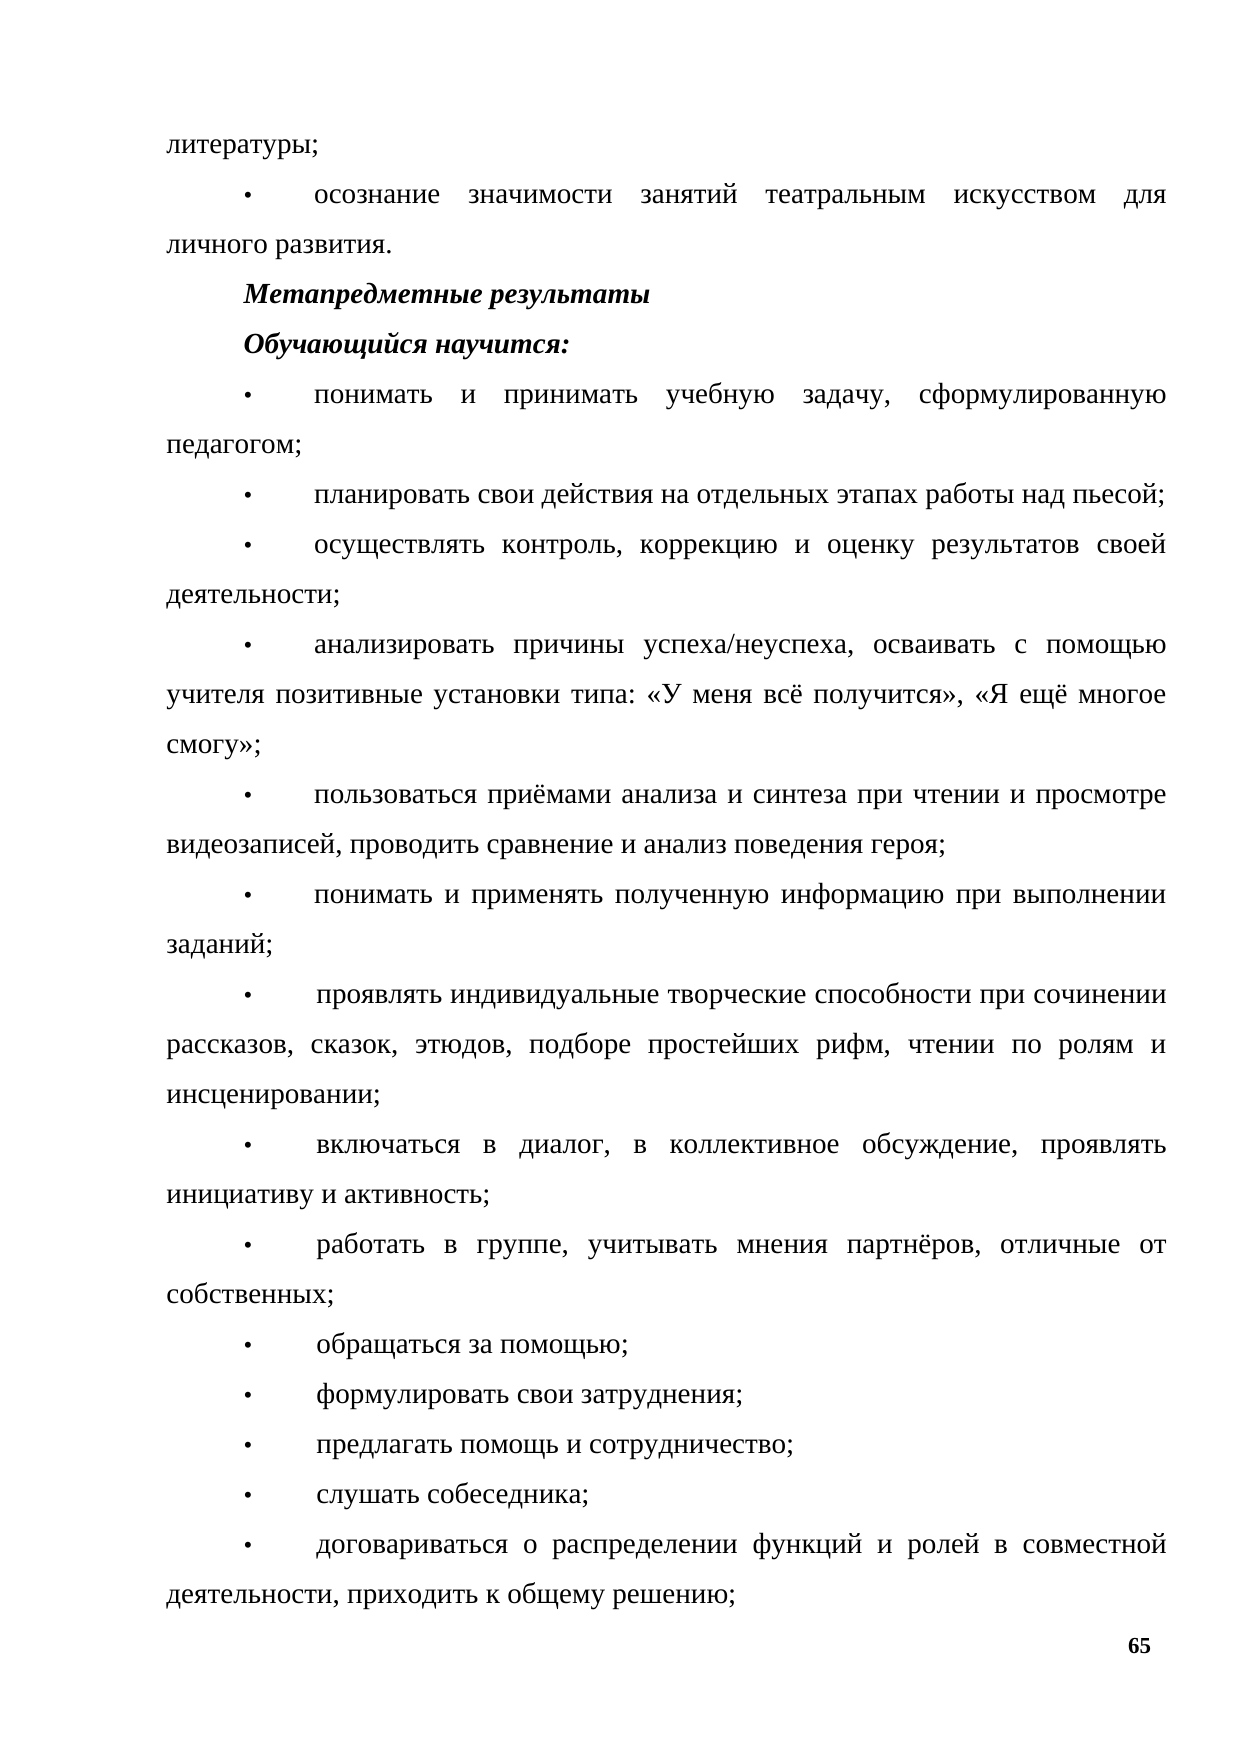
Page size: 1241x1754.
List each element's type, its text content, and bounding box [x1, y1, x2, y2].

list работать в группе, учитывать мнения партнёров, отличные от собственных; [166, 1214, 1167, 1314]
list анализировать причины успеха/неуспеха, осваивать с помощью учителя позитивные установки типа: «У меня всё получится», «Я ещё многое смогу»; [166, 614, 1167, 764]
text Обучающийся научится: [166, 314, 1167, 364]
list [166, 114, 1167, 164]
list предлагать помощь и сотрудничество; [166, 1414, 1167, 1464]
list пользоваться приёмами анализа и синтеза при чтении и просмотре видеозаписей, проводить сравнение и анализ поведения героя; [166, 764, 1167, 864]
list проявлять индивидуальные творческие способности при сочинении рассказов, сказок, этюдов, подборе простейших рифм, чтении по ролям и инсценировании; [166, 964, 1167, 1114]
list включаться в диалог, в коллективное обсуждение, проявлять инициативу и активность; [166, 1114, 1167, 1214]
list понимать и применять полученную информацию при выполнении заданий; [166, 864, 1167, 964]
list формулировать свои затруднения; [166, 1364, 1167, 1414]
list понимать и принимать учебную задачу, сформулированную педагогом; [166, 364, 1167, 464]
list осознание значимости занятий театральным искусством для личного развития. [166, 164, 1167, 264]
list слушать собеседника; [166, 1464, 1167, 1514]
list обращаться за помощью; [166, 1314, 1167, 1364]
list планировать свои действия на отдельных этапах работы над пьесой; [166, 464, 1167, 514]
list договариваться о распределении функций и ролей в совместной деятельности, приходить к общему решению; [166, 1514, 1167, 1614]
text Метапредметные результаты [166, 264, 1167, 314]
list осуществлять контроль, коррекцию и оценку результатов своей деятельности; [166, 514, 1167, 614]
